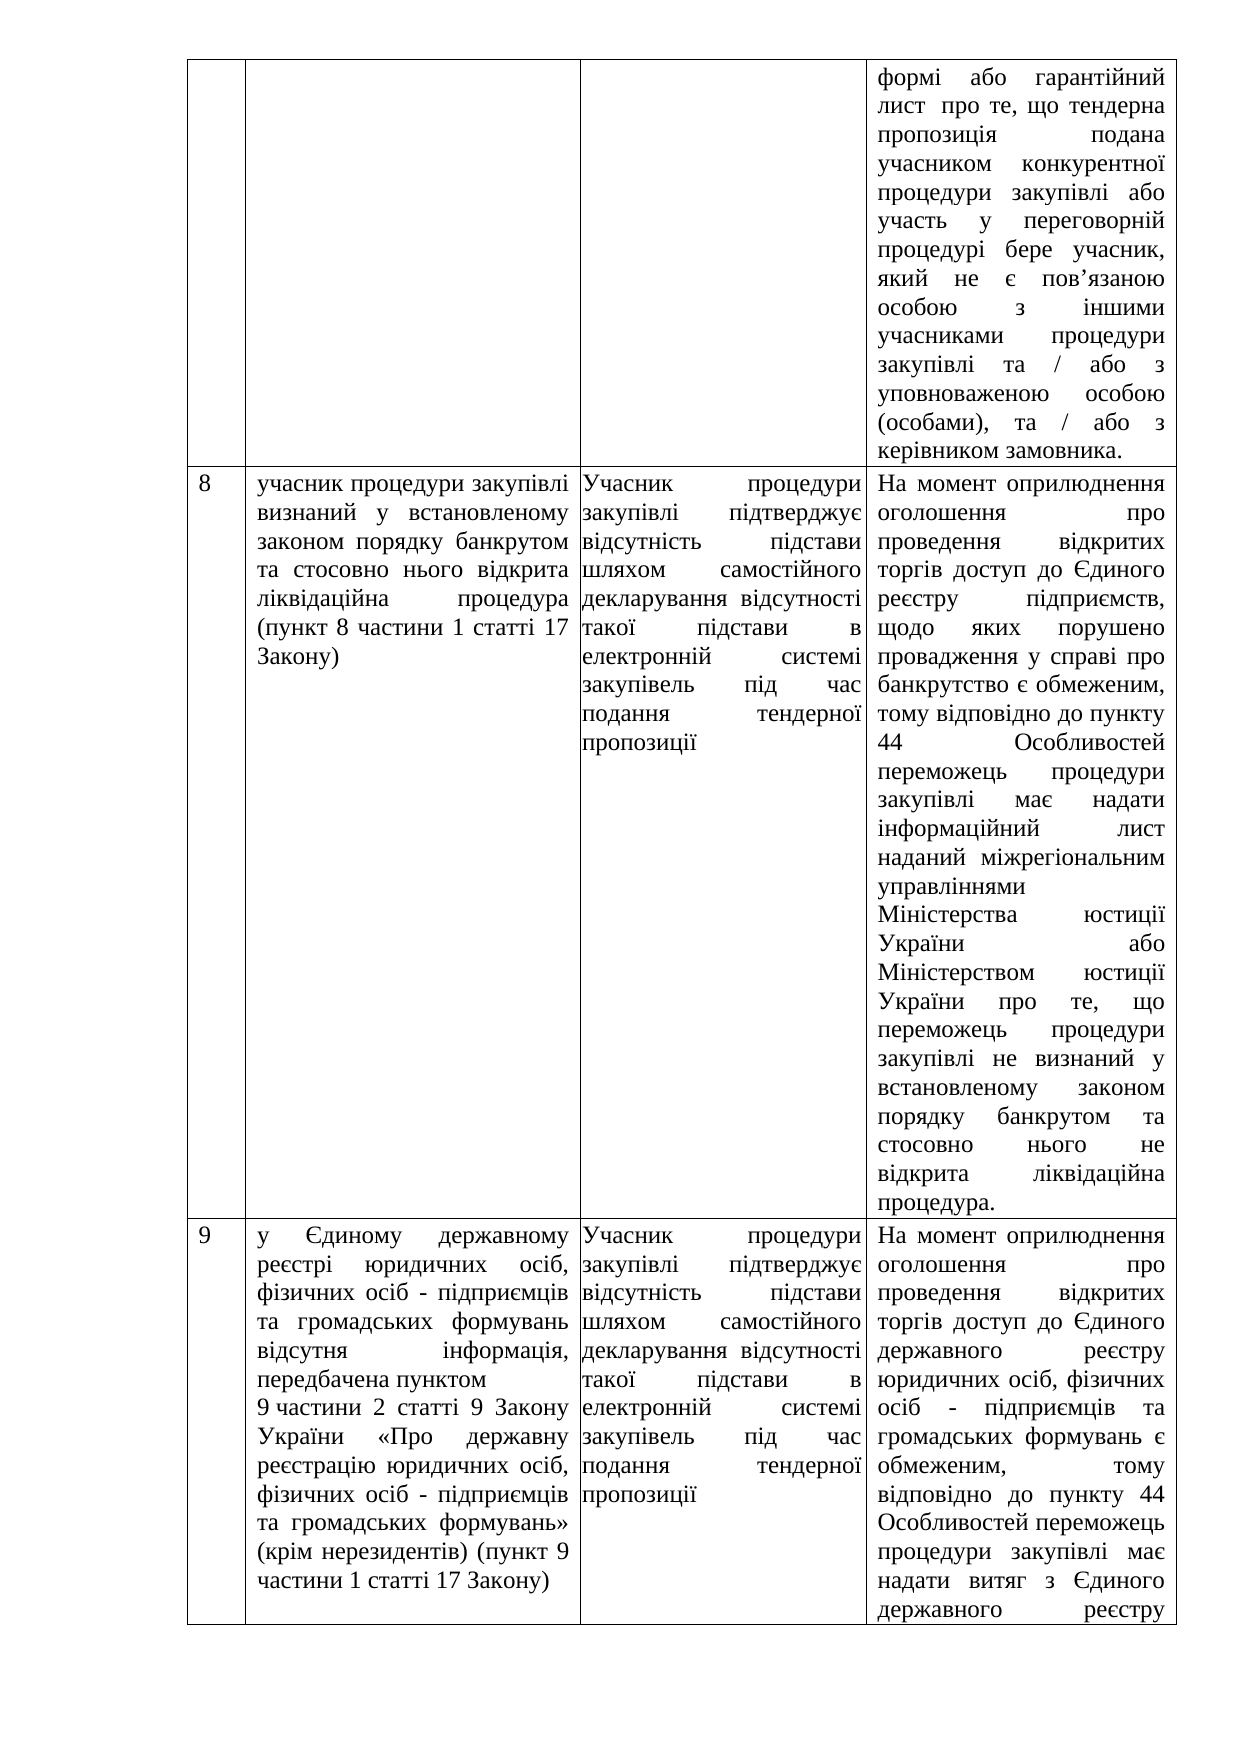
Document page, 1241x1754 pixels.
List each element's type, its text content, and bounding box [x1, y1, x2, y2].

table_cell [581, 1219, 866, 1624]
table_cell учасник процедури закупівлі визнаний у встановленому законом порядку банкрутом та стосовно нього відкрита ліквідаційна процедура (пункт 8 частини 1 статті 17 Закону) [246, 467, 580, 1217]
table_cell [246, 60, 580, 466]
table_cell 7 [188, 60, 245, 466]
table_cell 9 [188, 1219, 245, 1624]
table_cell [246, 1219, 580, 1624]
table_cell 8 [188, 467, 245, 1217]
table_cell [867, 1219, 1176, 1624]
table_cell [581, 60, 866, 466]
table_cell На момент оприлюднення оголошення про проведення відкритих торгів доступ до Єдиного реєстру підприємств, щодо яких порушено провадження у справі про банкрутство є обмеженим, тому відповідно до пункту 44 Особливостей переможець процедури закупівлі має надати інформаційний лист наданий міжрегіональним управліннями Міністерства юстиції України або Міністерством юстиції України про те, що переможець процедури закупівлі не визнаний у встановленому законом порядку банкрутом та стосовно нього не відкрита ліквідаційна процедура. [867, 467, 1176, 1217]
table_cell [867, 60, 1176, 466]
